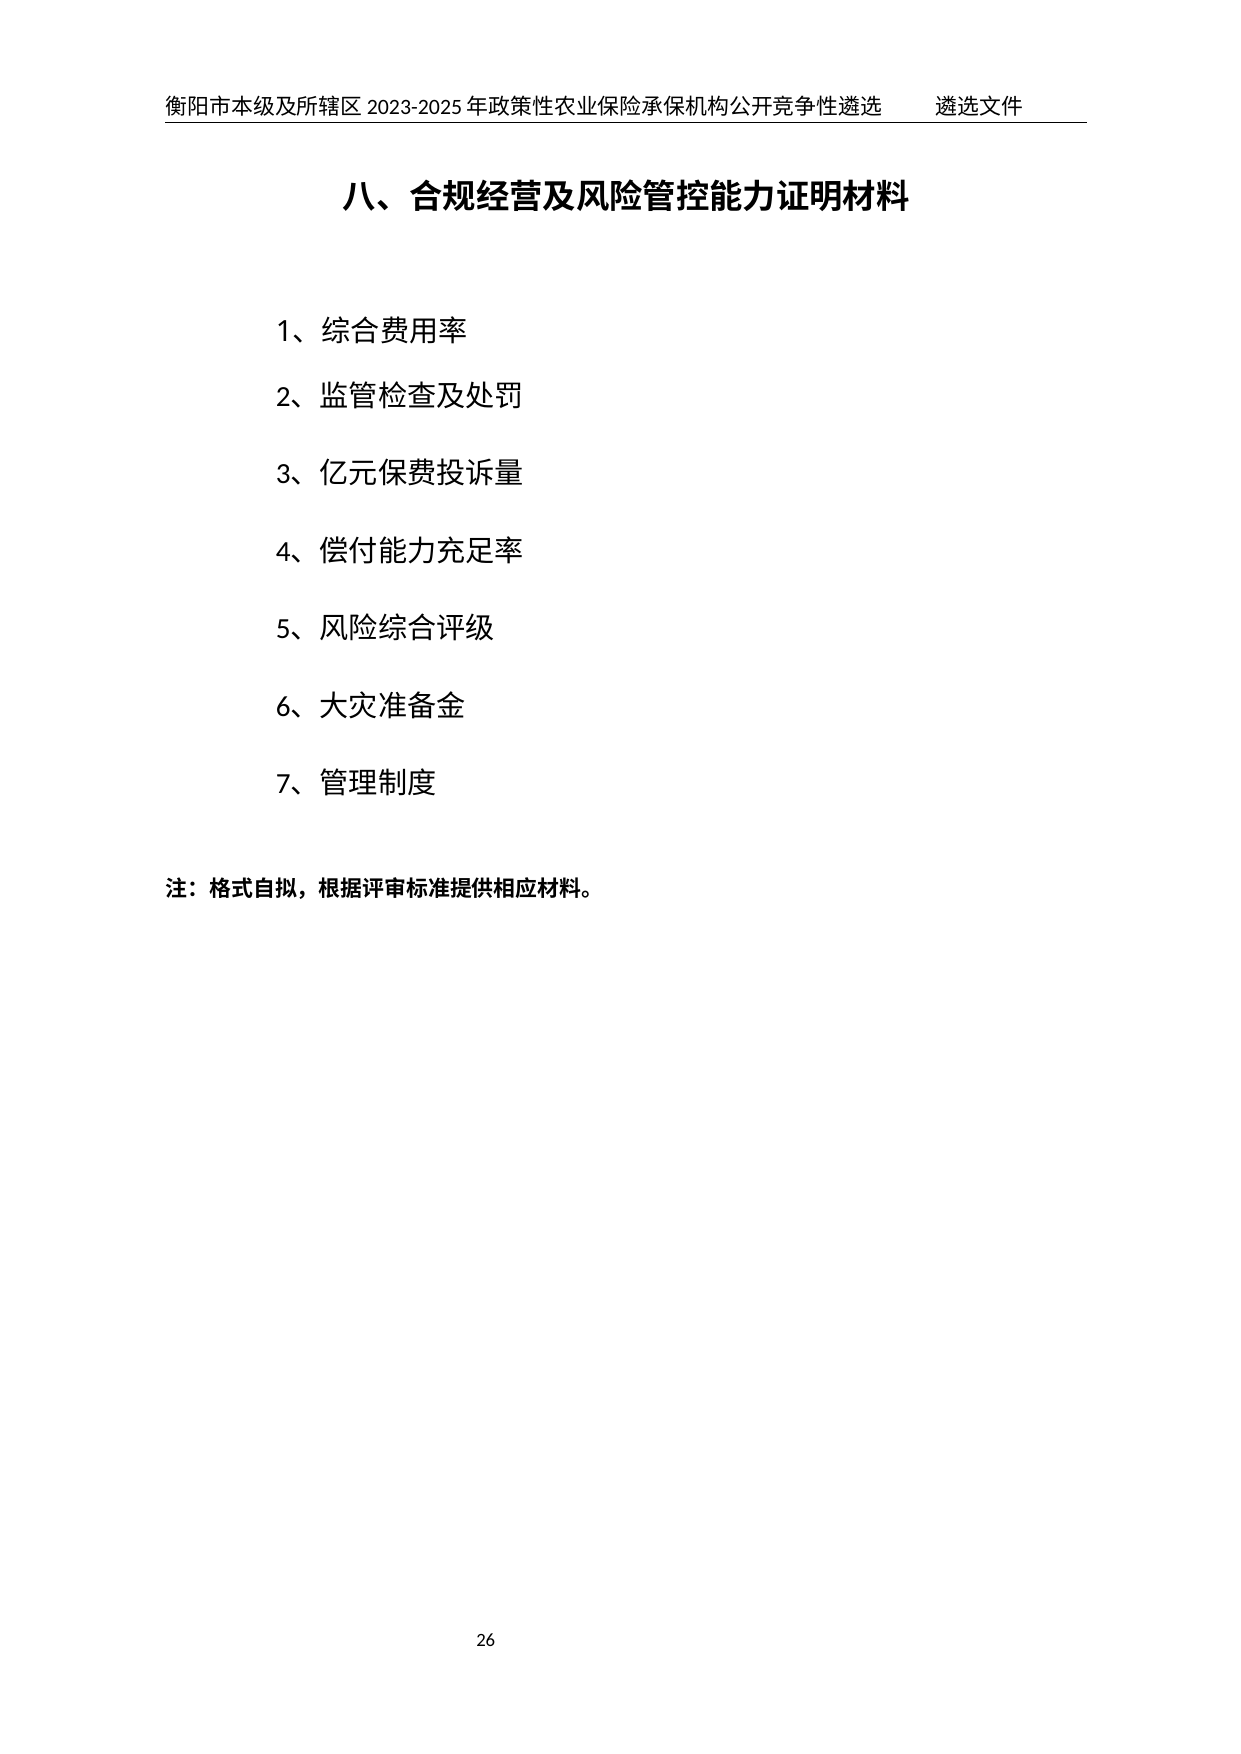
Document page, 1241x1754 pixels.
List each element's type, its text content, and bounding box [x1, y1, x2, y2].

list 风险综合评级 [276, 593, 1087, 658]
list 大灾准备金 [276, 671, 1087, 736]
list 亿元保费投诉量 [276, 438, 1087, 503]
text 八、合规经营及风险管控能力证明材料 [165, 162, 1087, 227]
list 注：格式自拟，根据评审标准提供相应材料。 [165, 871, 1087, 903]
list 偿付能力充足率 [276, 516, 1087, 581]
list 管理制度 [276, 748, 1087, 813]
list 综合费用率 [276, 296, 1087, 361]
list 监管检查及处罚 [276, 361, 1087, 426]
